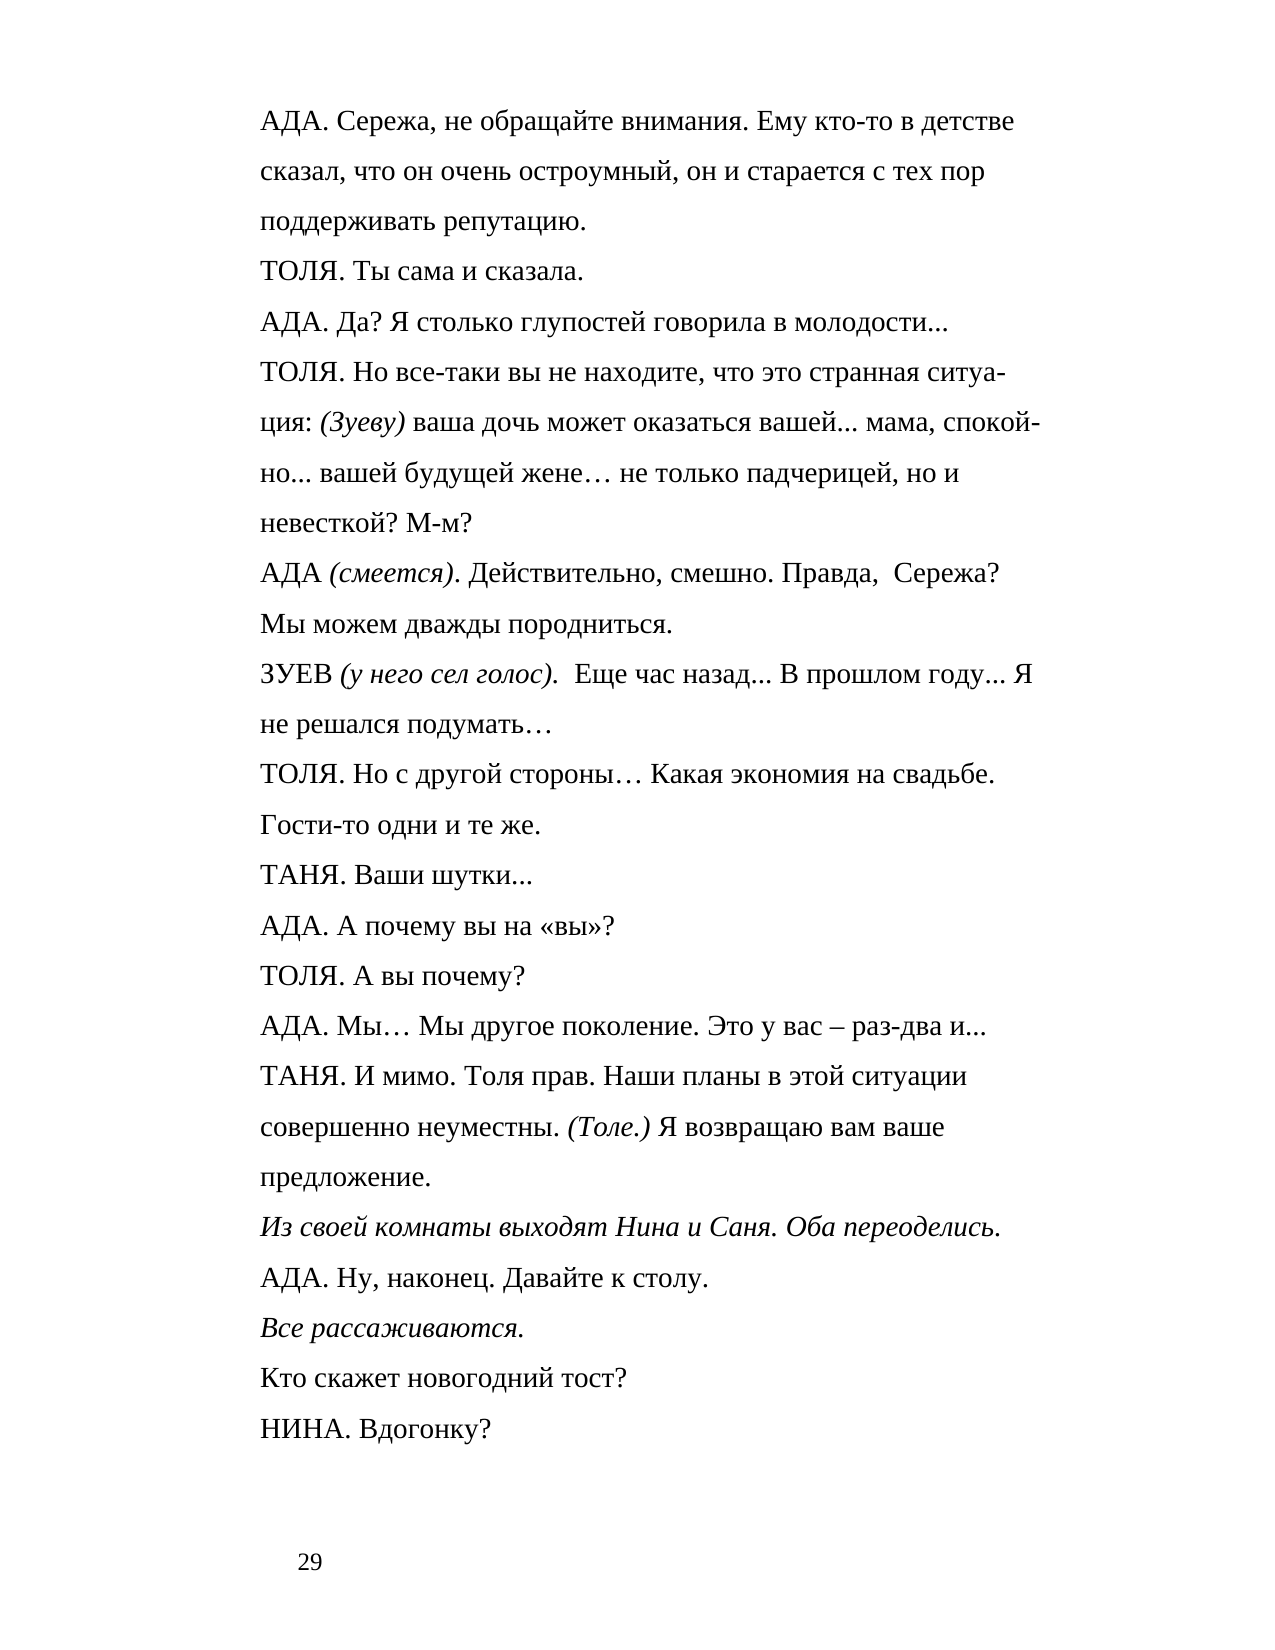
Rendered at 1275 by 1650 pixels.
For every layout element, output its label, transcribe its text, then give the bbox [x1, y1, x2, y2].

text ТОЛЯ. Но с другой стороны… Какая экономия на свадьбе. Гости-то одни и те же. [260, 757, 1043, 841]
text НИНА. Вдогонку? [260, 1411, 1043, 1444]
text Все рассаживаются. [260, 1310, 1043, 1344]
text ТОЛЯ. Но все-таки вы не находите, что это странная ситуация: (Зуеву) ваша дочь может оказаться вашей... мама, спокойно... вашей будущей жене… не только падчерицей, но и невесткой? М-м? [260, 354, 1043, 539]
text Из своей комнаты выходят Нина и Саня. Оба переоделись. [260, 1209, 1043, 1243]
text ЗУЕВ (у него сел голос). Еще час назад... В прошлом году... Я не решался подумать… [260, 656, 1043, 740]
text ТАНЯ. И мимо. Толя прав. Наши планы в этой ситуации совершенно неуместны. (Толе.) Я возвращаю вам ваше предложение. [260, 1058, 1043, 1193]
text Кто скажет новогодний тост? [260, 1360, 1043, 1394]
text АДА. Сережа, не обращайте внимания. Ему кто-то в детстве сказал, что он очень остроумный, он и старается с тех пор поддерживать репутацию. [260, 103, 1043, 237]
text АДА. Ну, наконец. Давайте к столу. [260, 1260, 1043, 1293]
text АДА. Мы… Мы другое поколение. Это у вас – раз-два и... [260, 1008, 1043, 1042]
text АДА. А почему вы на «вы»? [260, 908, 1043, 941]
text АДА (смеется). Действительно, смешно. Правда, Сережа? Мы можем дважды породниться. [260, 555, 1043, 639]
text ТОЛЯ. Ты сама и сказала. [260, 253, 1043, 287]
text АДА. Да? Я столько глупостей говорила в молодости... [260, 304, 1043, 337]
text ТАНЯ. Ваши шутки... [260, 857, 1043, 891]
text ТОЛЯ. А вы почему? [260, 958, 1043, 991]
